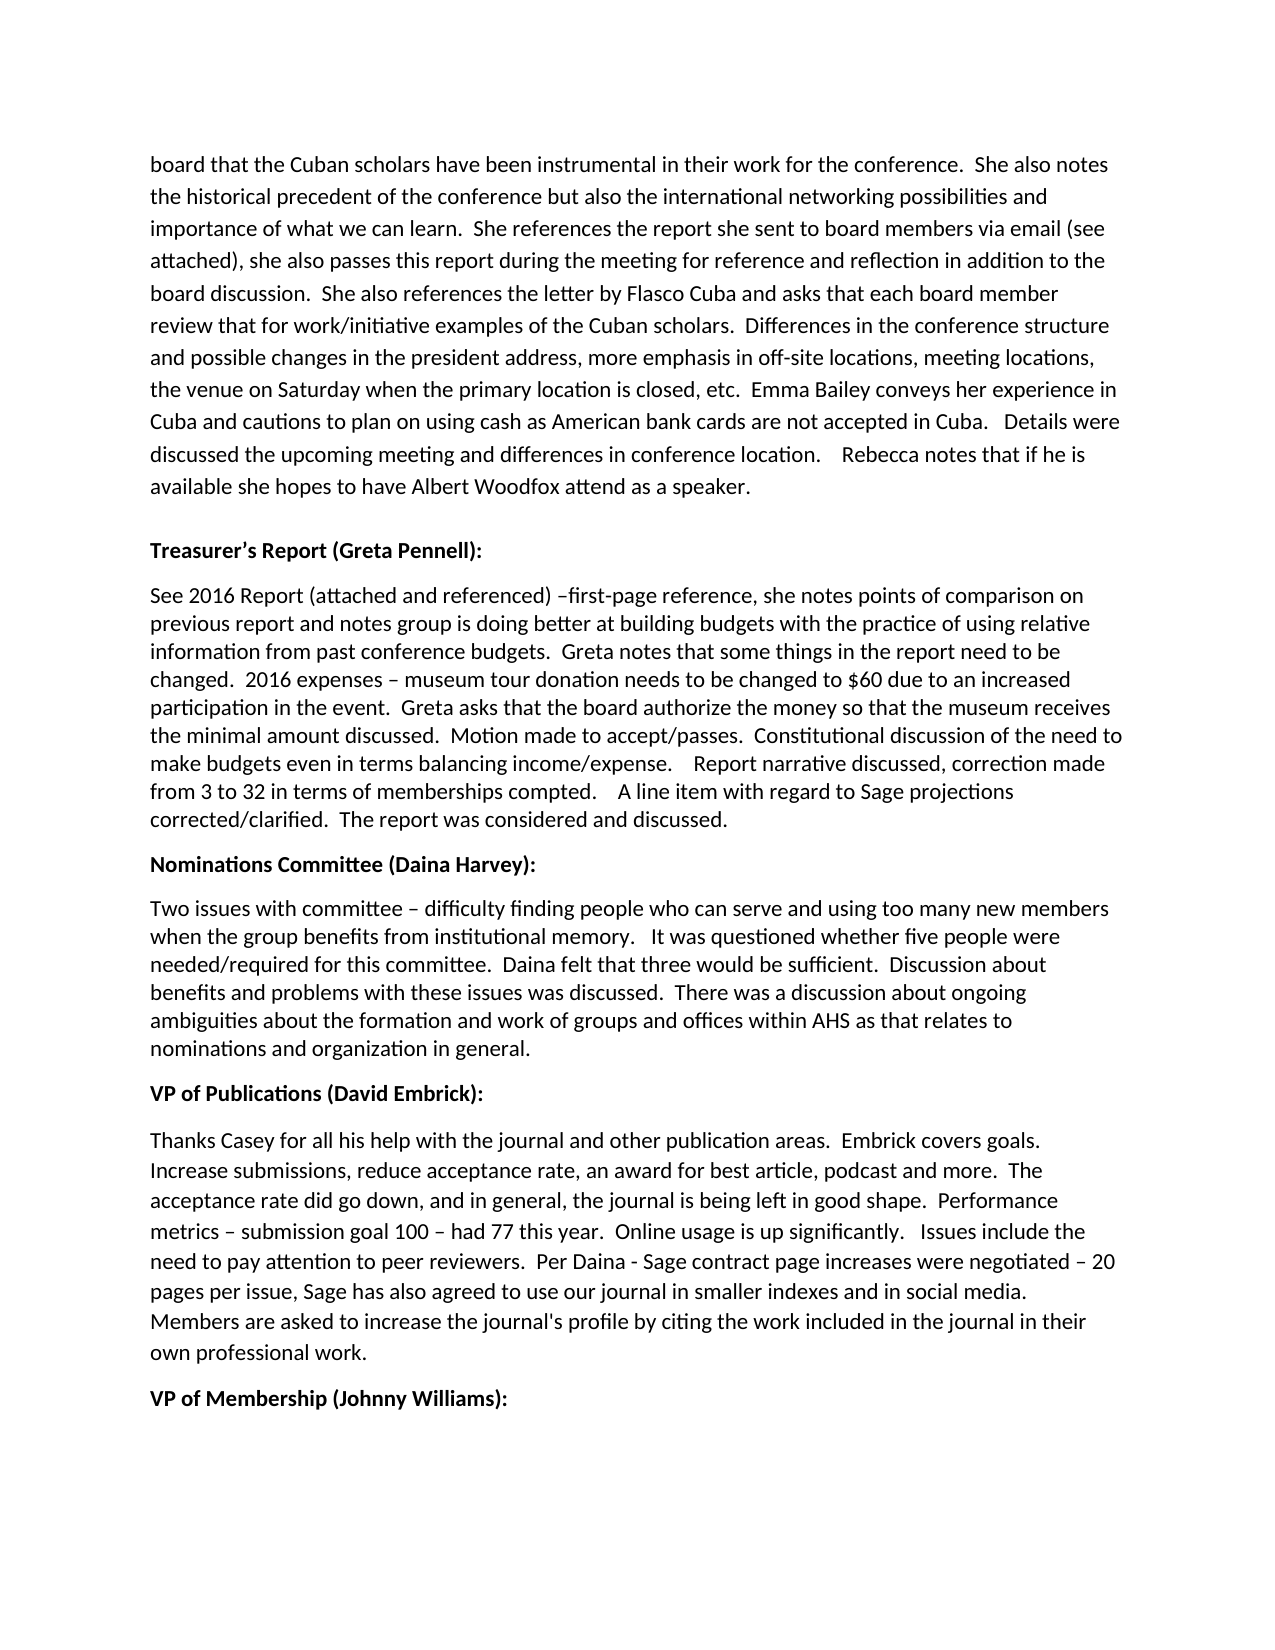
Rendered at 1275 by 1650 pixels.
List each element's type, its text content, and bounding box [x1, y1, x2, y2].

text Treasurer’s Report (Greta Pennell): [150, 536, 1125, 564]
text Thanks Casey for all his help with the journal and other publication areas. Embrick covers goals. Increase submissions, reduce acceptance rate, an award for best article, podcast and more. The acceptance rate did go down, and in general, the journal is being left in good shape. Performance metrics – submission goal 100 – had 77 this year. Online usage is up significantly. Issues include the need to pay attention to peer reviewers. Per Daina - Sage contract page increases were negotiated – 20 pages per issue, Sage has also agreed to use our journal in smaller indexes and in social media. Members are asked to increase the journal's profile by citing the work included in the journal in their own professional work. [150, 1126, 1125, 1366]
text See 2016 Report (attached and referenced) –first-page reference, she notes points of comparison on previous report and notes group is doing better at building budgets with the practice of using relative information from past conference budgets. Greta notes that some things in the report need to be changed. 2016 expenses – museum tour donation needs to be changed to $60 due to an increased participation in the event. Greta asks that the board authorize the money so that the museum receives the minimal amount discussed. Motion made to accept/passes. Constitutional discussion of the need to make budgets even in terms balancing income/expense. Report narrative discussed, correction made from 3 to 32 in terms of memberships compted. A line item with regard to Sage projections corrected/clarified. The report was considered and discussed. [150, 581, 1125, 833]
text Two issues with committee – difficulty finding people who can serve and using too many new members when the group benefits from institutional memory. It was questioned whether five people were needed/required for this committee. Daina felt that three would be sufficient. Discussion about benefits and problems with these issues was discussed. There was a discussion about ongoing ambiguities about the formation and work of groups and offices within AHS as that relates to nominations and organization in general. [150, 894, 1125, 1063]
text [150, 150, 1125, 500]
text VP of Publications (David Embrick): [150, 1079, 1125, 1107]
text Nominations Committee (Daina Harvey): [150, 850, 1125, 878]
text VP of Membership (Johnny Williams): [150, 1384, 1125, 1412]
